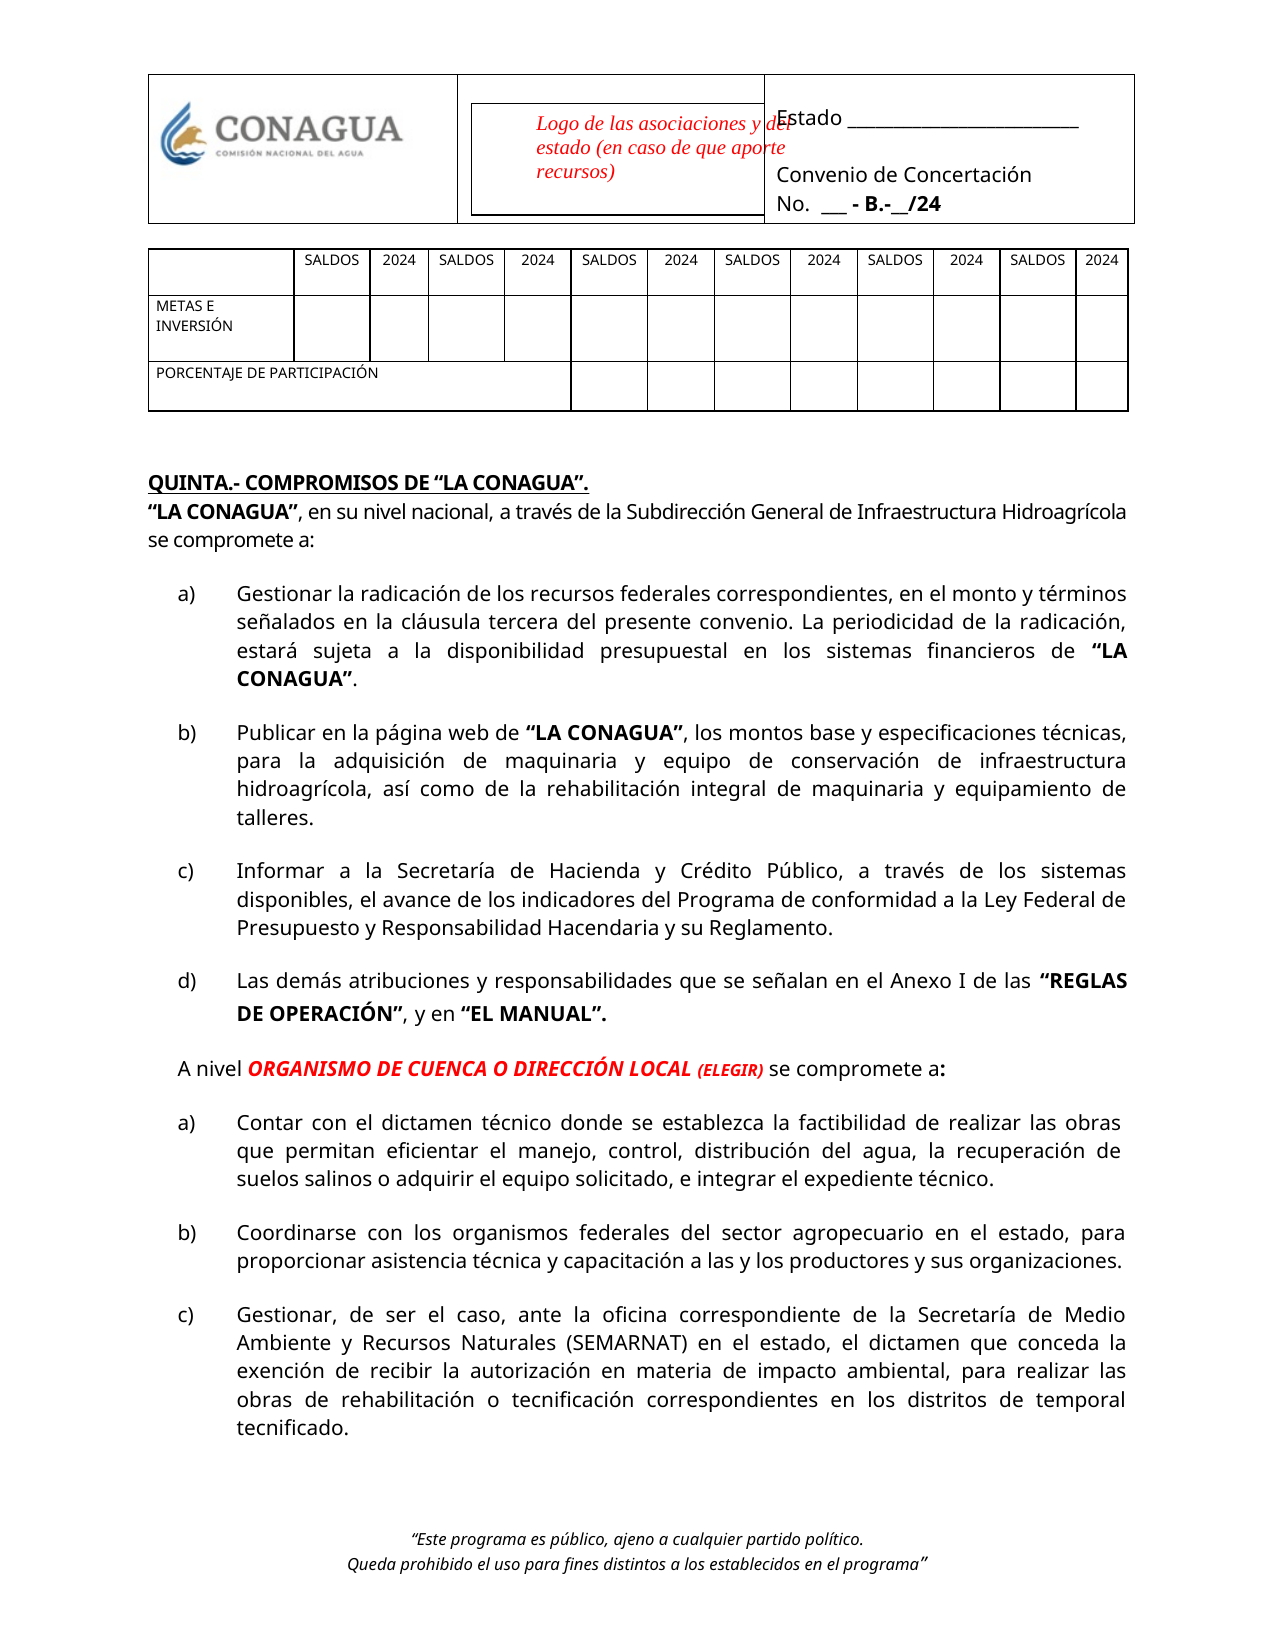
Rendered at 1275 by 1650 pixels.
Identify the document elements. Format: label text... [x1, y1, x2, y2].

list Gestionar, de ser el caso, ante la oficina correspondiente de la Secretaría de Medio Ambiente y Recursos Naturales (SEMARNAT) en el estado, el dictamen que conceda la exención de recibir la autorización en materia de impacto ambiental, para realizar las obras de rehabilitación o tecnificación correspondientes en los distritos de temporal tecnificado. [177, 1300, 1127, 1442]
table_cell [934, 296, 999, 361]
table_cell [715, 362, 790, 410]
table_cell [1001, 296, 1075, 361]
table_cell [572, 362, 647, 410]
table_cell 2024 [791, 250, 857, 294]
table_cell SALDOS [429, 250, 504, 294]
table_cell 2024 [371, 250, 428, 294]
table_cell SALDOS [715, 250, 790, 294]
table_cell [858, 296, 933, 361]
table_cell 2024 [505, 250, 570, 294]
table_cell [858, 362, 933, 410]
table_cell [1077, 296, 1127, 361]
list Las demás atribuciones y responsabilidades que se señalan en el Anexo I de las “REGLAS DE OPERACIÓN”, y en “EL MANUAL”. [177, 967, 1127, 1029]
table_cell SALDOS [1001, 250, 1075, 294]
table_cell METAS E INVERSIÓN [149, 296, 293, 361]
list Contar con el dictamen técnico donde se establezca la factibilidad de realizar las obras que permitan eficientar el manejo, control, distribución del agua, la recuperación de suelos salinos o adquirir el equipo solicitado, e integrar el expediente técnico. [177, 1108, 1122, 1193]
list Informar a la Secretaría de Hacienda y Crédito Público, a través de los sistemas disponibles, el avance de los indicadores del Programa de conformidad a la Ley Federal de Presupuesto y Responsabilidad Hacendaria y su Reglamento. [177, 856, 1127, 942]
list Coordinarse con los organismos federales del sector agropecuario en el estado, para proporcionar asistencia técnica y capacitación a las y los productores y sus organizaciones. [177, 1218, 1127, 1275]
table_cell [295, 296, 369, 361]
text QUINTA.- COMPROMISOS DE “LA CONAGUA”. [148, 468, 1181, 497]
table_cell SALDOS [858, 250, 933, 294]
list Publicar en la página web de “LA CONAGUA”, los montos base y especificaciones técnicas, para la adquisición de maquinaria y equipo de conservación de infraestructura hidroagrícola, así como de la rehabilitación integral de maquinaria y equipamiento de talleres. [177, 718, 1127, 831]
table_cell PORCENTAJE DE PARTICIPACIÓN [149, 362, 570, 410]
table_cell [934, 362, 999, 410]
table_cell [371, 296, 428, 361]
table_cell [572, 296, 647, 361]
table_cell [648, 362, 714, 410]
table_cell [791, 362, 857, 410]
table_cell [1001, 362, 1075, 410]
text A nivel ORGANISMO DE CUENCA O DIRECCIÓN LOCAL (ELEGIR) se compromete a: [177, 1054, 1127, 1083]
text “LA CONAGUA”, en su nivel nacional, a través de la Subdirección General de Infraestructura Hidroagrícola se compromete a: [148, 497, 1127, 554]
table_cell 2024 [648, 250, 714, 294]
table_cell [1077, 362, 1127, 410]
table_cell SALDOS [572, 250, 647, 294]
table_cell 2024 [1077, 250, 1127, 294]
table_cell [648, 296, 714, 361]
table_cell 2024 [934, 250, 999, 294]
table_cell [791, 296, 857, 361]
table_cell SALDOS [295, 250, 369, 294]
table_cell [715, 296, 790, 361]
table_cell [505, 296, 570, 361]
picture [142, 79, 148, 181]
picture [149, 79, 440, 181]
list Gestionar la radicación de los recursos federales correspondientes, en el monto y términos señalados en la cláusula tercera del presente convenio. La periodicidad de la radicación, estará sujeta a la disponibilidad presupuestal en los sistemas financieros de “LA CONAGUA”. [177, 579, 1127, 693]
table_cell [429, 296, 504, 361]
